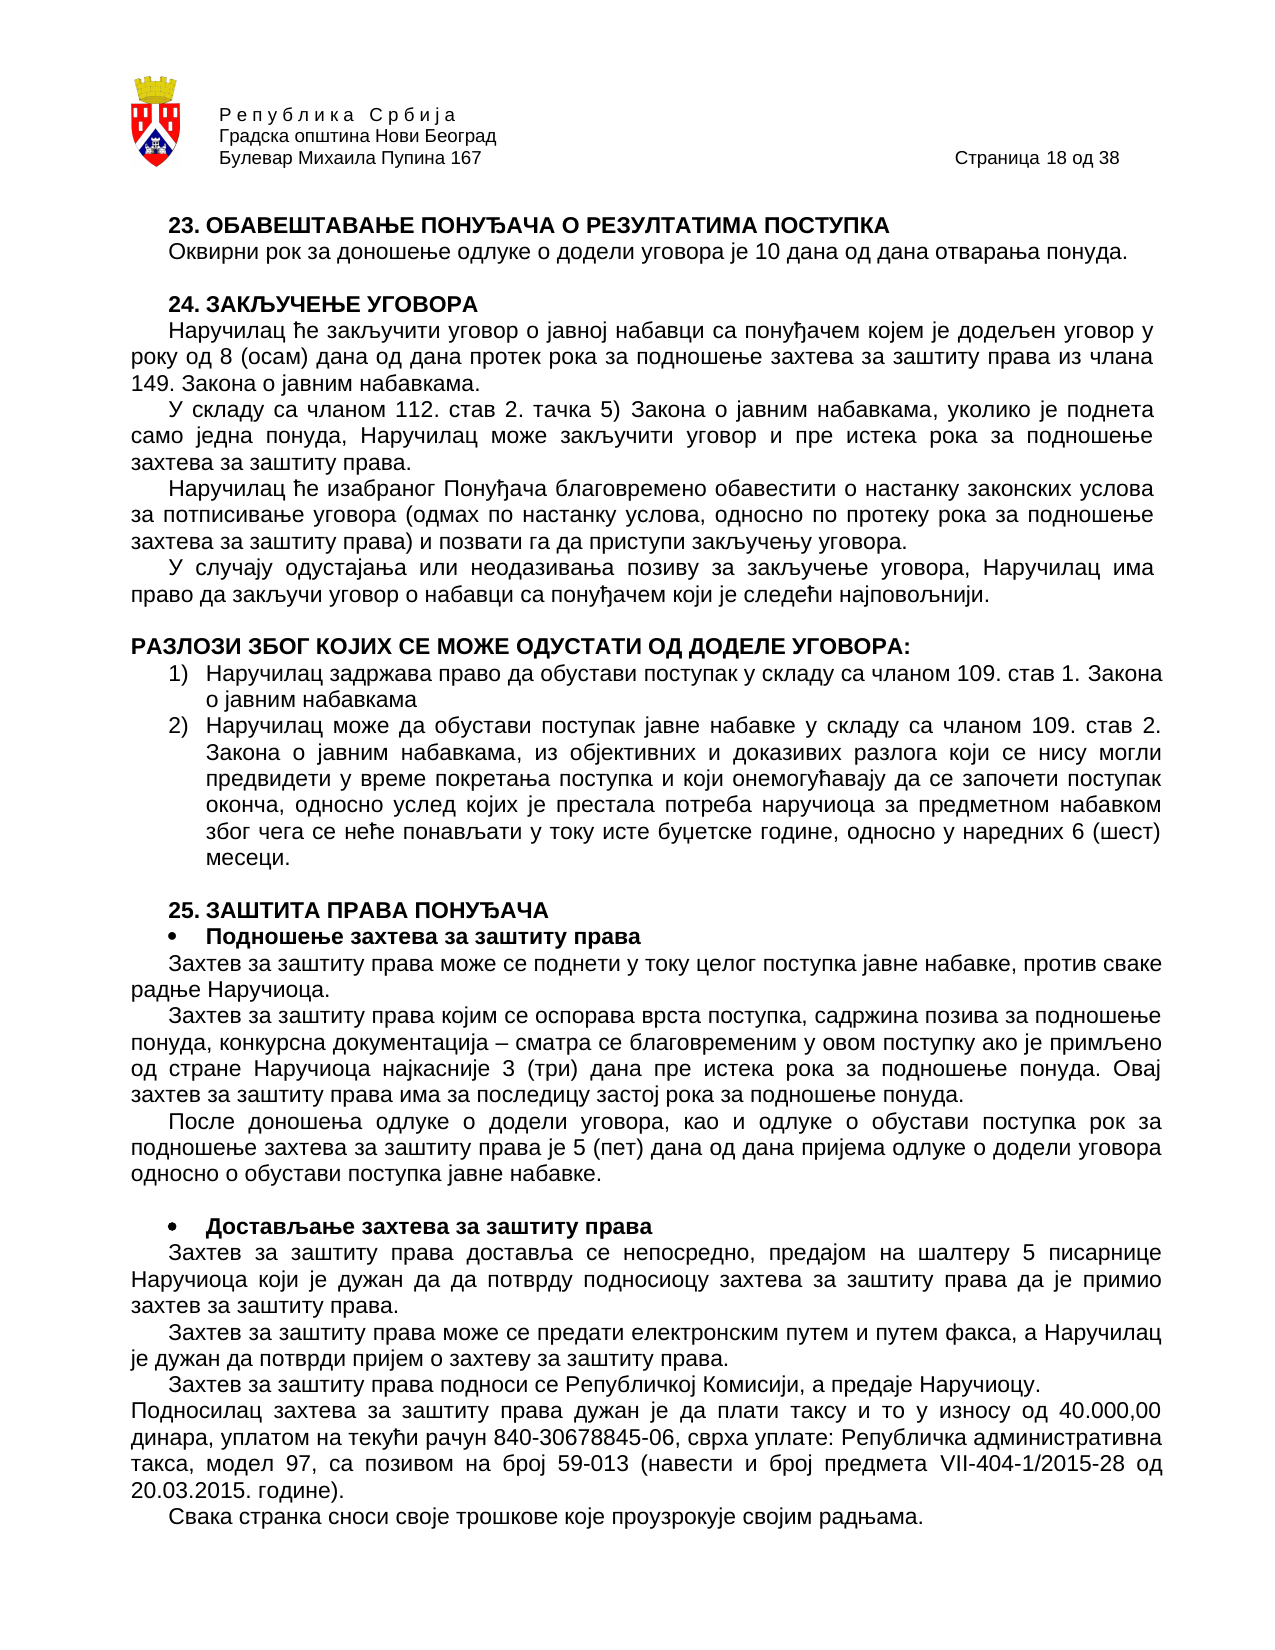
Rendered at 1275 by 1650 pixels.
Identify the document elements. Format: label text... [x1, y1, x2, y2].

text После доношења одлуке о додели уговора, као и одлуке о обустави поступка рок за подношење захтева за заштиту права је 5 (пет) дана од дана пријема одлуке о додели уговора односно о обустави поступка јавне набавке. [131, 1108, 1162, 1187]
text Захтев за заштиту права којим се оспорава врста поступка, садржина позива за подношење понуда, конкурсна документација – сматра се благовременим у овом поступку ако је примљено од стране Наручиоца најкасније 3 (три) дана пре истека рока за подношење понуда. Овај захтев за заштиту права има за последицу застој рока за подношење понуда. [131, 1002, 1162, 1108]
list ЗАКЉУЧЕЊЕ УГОВОРА [168, 291, 1154, 317]
text РАЗЛОЗИ ЗБОГ КОЈИХ СЕ МОЖЕ ОДУСТАТИ ОД ДОДЕЛЕ УГОВОРА: [131, 633, 1154, 659]
list ОБАВЕШТАВАЊЕ ПОНУЂАЧА О РЕЗУЛТАТИМА ПОСТУПКА [168, 212, 1162, 238]
list Достављање захтева за заштиту права [168, 1213, 1162, 1239]
text Наручилац ће изабраног Понуђача благовремено обавестити о настанку законских услова за потписивање уговора (одмах по настанку услова, односно по протеку рока за подношење захтева за заштиту права) и позвати га да приступи закључењу уговора. [131, 475, 1154, 554]
list Наручилац задржава право да обустави поступак у складу са чланом 109. став 1. Закона о јавним набавкама [168, 659, 1162, 712]
text У складу са чланом 112. став 2. тачка 5) Закона о јавним набавкама, уколико је поднета само једна понуда, Наручилац може закључити уговор и пре истека рока за подношење захтева за заштиту права. [131, 396, 1154, 475]
picture [130, 75, 181, 166]
list Наручилац може да обустави поступак јавне набавке у складу са чланом 109. став 2. Закона о јавним набавкама, из објективних и доказивих разлога који се нису могли предвидети у време покретања поступка и који онемогућавају да се започети поступак оконча, односно услед којих је престала потреба наручиоца за предметном набавком због чега се неће понављати у току исте буџетске године, односно у наредних 6 (шест) месеци. [168, 712, 1162, 870]
text Свака странка сноси своје трошкове које проузрокује својим радњама. [131, 1503, 1162, 1529]
text Захтев за заштиту права може се поднети у току целог поступка јавне набавке, против сваке радње Наручиоца. [131, 949, 1162, 1002]
text Подносилац захтева за заштиту права дужан је да плати таксу и то у износу од 40.000,00 динара, уплатом на текући рачун 840-30678845-06, сврха уплате: Републичка административна такса, модел 97, са позивом на број 59-013 (навести и број предмета VII-404-1/2015-28 од 20.03.2015. године). [131, 1397, 1162, 1503]
text Захтев за заштиту права подноси се Републичкој Комисији, а предаје Наручиоцу. [131, 1371, 1162, 1397]
text Оквирни рок за доношење одлуке о додели уговора је 10 дана од дана отварања понуда. [131, 238, 1154, 264]
text Захтев за заштиту права доставља се непосредно, предајом на шалтеру 5 писарнице Наручиоца који је дужан да да потврду подносиоцу захтева за заштиту права да је примио захтев за заштиту права. [131, 1239, 1162, 1318]
list ЗАШТИТА ПРАВА ПОНУЂАЧА [168, 897, 1162, 923]
text У случају одустајања или неодазивања позиву за закључење уговора, Наручилац има право да закључи уговор о набавци са понуђачем који је следећи најповољнији. [131, 554, 1154, 607]
text Захтев за заштиту права може се предати електронским путем и путем факса, а Наручилац је дужан да потврди пријем о захтеву за заштиту права. [131, 1318, 1162, 1371]
list Подношење захтева за заштиту права [168, 923, 1162, 949]
text Наручилац ће закључити уговор о јавној набавци са понуђачем којем је додељен уговор у року од 8 (осам) дана од дана протек рока за подношење захтева за заштиту права из члана 149. Закона о јавним набавкама. [131, 317, 1154, 396]
